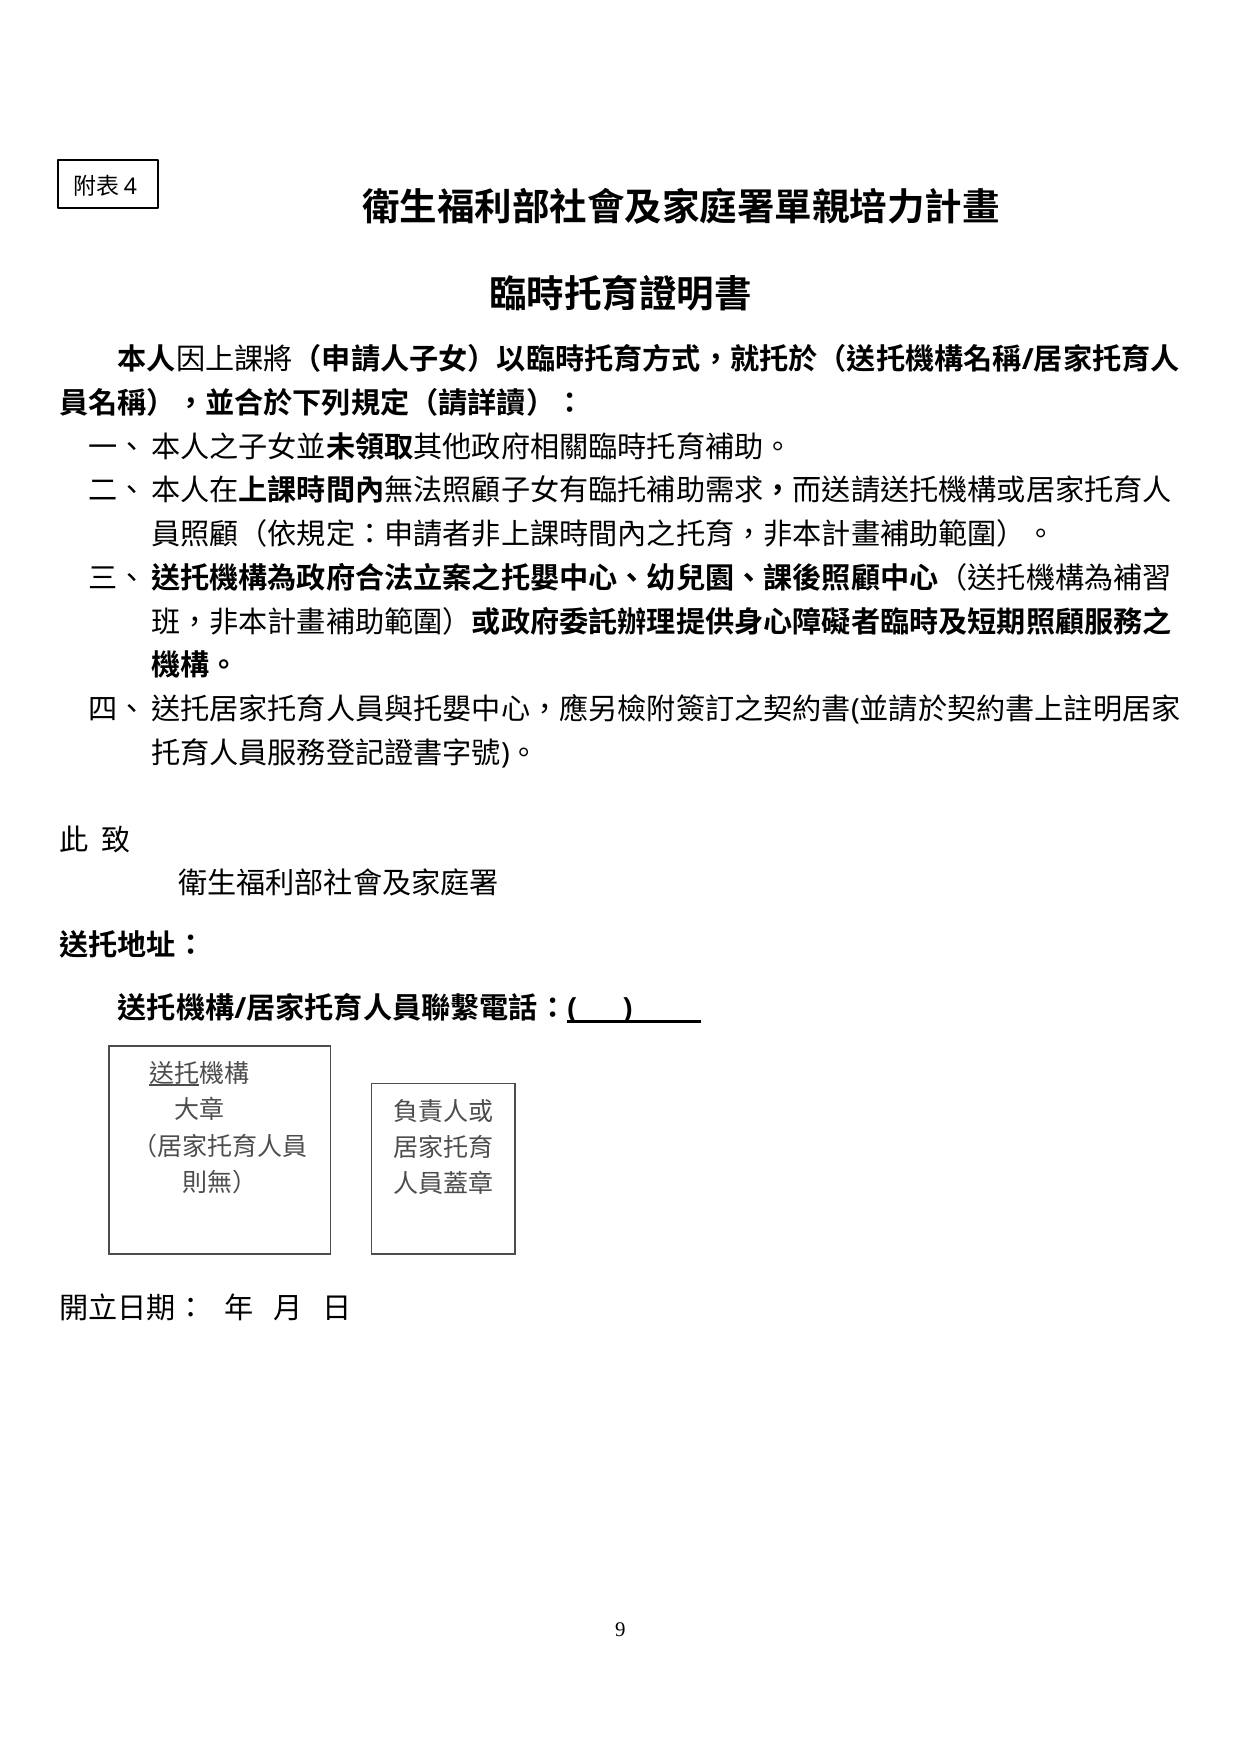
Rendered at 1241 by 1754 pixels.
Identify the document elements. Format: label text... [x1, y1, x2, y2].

text 開立日期： 年 月 日 [59, 1283, 1181, 1327]
text 此 致 [59, 816, 1181, 860]
text 送托地址： [59, 921, 1181, 965]
list 送托機構為政府合法立案之托嬰中心、幼兒園、課後照顧中心（送托機構為補習班，非本計畫補助範圍）或政府委託辦理提供身心障礙者臨時及短期照顧服務之機構。 [88, 554, 1181, 685]
list 本人之子女並未領取其他政府相關臨時托育補助。 [88, 422, 1181, 466]
text 送托機構/居家托育人員聯繫電話：( ) [59, 983, 1181, 1027]
text 本人因上課將（申請人子女）以臨時托育方式，就托於（送托機構名稱/居家托育人員名稱），並合於下列規定（請詳讀）： [59, 335, 1181, 422]
list 本人在上課時間內無法照顧子女有臨托補助需求，而送請送托機構或居家托育人員照顧（依規定：申請者非上課時間內之托育，非本計畫補助範圍）。 [88, 466, 1181, 554]
text 臨時托育證明書 [59, 247, 1181, 335]
text 衛生福利部社會及家庭署 [134, 860, 1181, 902]
text 衛生福利部社會及家庭署單親培力計畫 [59, 160, 1181, 247]
list 送托居家托育人員與托嬰中心，應另檢附簽訂之契約書(並請於契約書上註明居家托育人員服務登記證書字號)。 [88, 685, 1181, 772]
